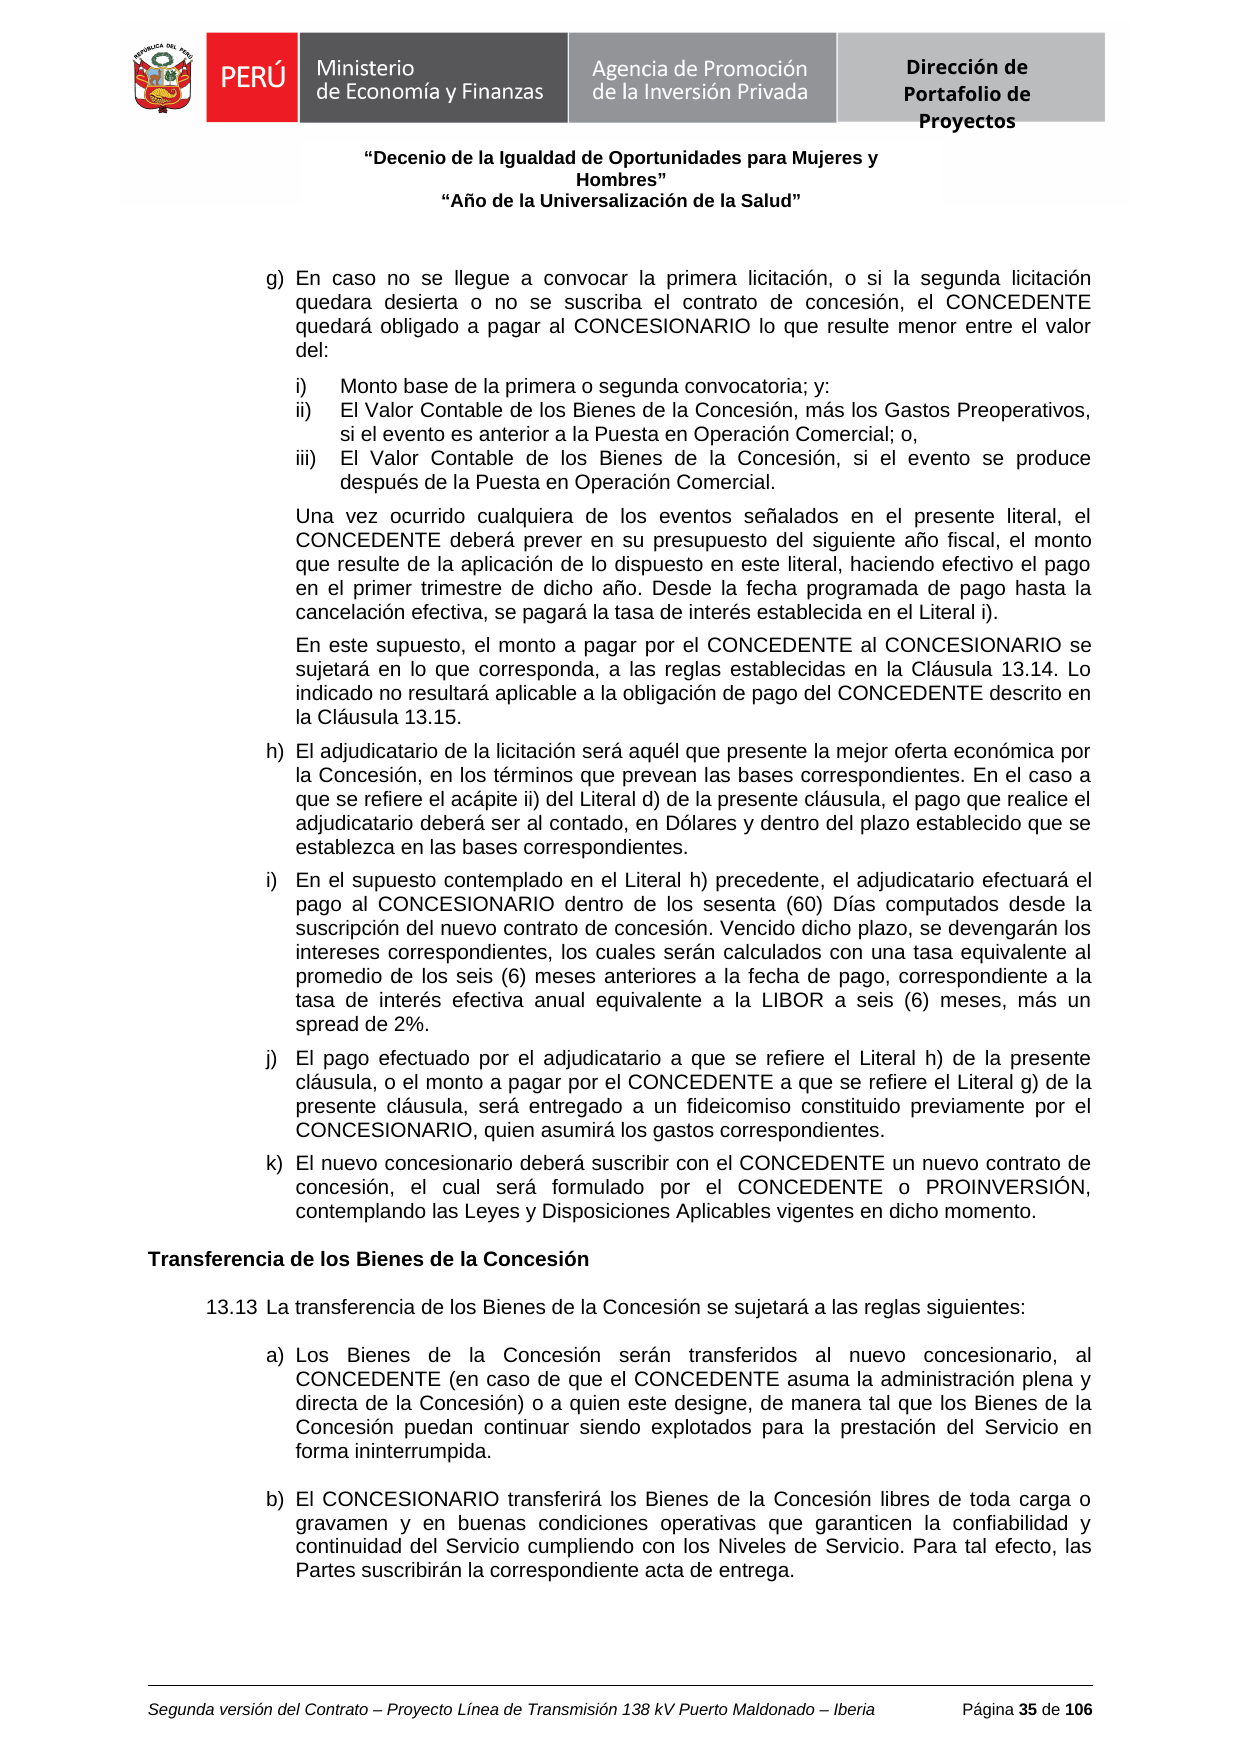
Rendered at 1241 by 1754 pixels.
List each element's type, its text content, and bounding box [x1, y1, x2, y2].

list El nuevo concesionario deberá suscribir con el CONCEDENTE un nuevo contrato de concesión, el cual será formulado por el CONCEDENTE o PROINVERSIÓN, contemplando las Leyes y Disposiciones Aplicables vigentes en dicho momento. [266, 1151, 1093, 1223]
text ii) El Valor Contable de los Bienes de la Concesión, más los Gastos Preoperativos, si el evento es anterior a la Puesta en Operación Comercial; o, [295, 398, 1093, 446]
list Los Bienes de la Concesión serán transferidos al nuevo concesionario, al CONCEDENTE (en caso de que el CONCEDENTE asuma la administración plena y directa de la Concesión) o a quien este designe, de manera tal que los Bienes de la Concesión puedan continuar siendo explotados para la prestación del Servicio en forma ininterrumpida. [266, 1343, 1093, 1462]
list En este supuesto, el monto a pagar por el CONCEDENTE al CONCESIONARIO se sujetará en lo que corresponda, a las reglas establecidas en la Cláusula 13.14. Lo indicado no resultará aplicable a la obligación de pago del CONCEDENTE descrito en la Cláusula 13.15. [295, 633, 1093, 729]
list En el supuesto contemplado en el Literal h) precedente, el adjudicatario efectuará el pago al CONCESIONARIO dentro de los sesenta (60) Días computados desde la suscripción del nuevo contrato de concesión. Vencido dicho plazo, se devengarán los intereses correspondientes, los cuales serán calculados con una tasa equivalente al promedio de los seis (6) meses anteriores a la fecha de pago, correspondiente a la tasa de interés efectiva anual equivalente a la LIBOR a seis (6) meses, más un spread de 2%. [266, 868, 1093, 1036]
text i) Monto base de la primera o segunda convocatoria; y: [295, 374, 1093, 398]
list El adjudicatario de la licitación será aquél que presente la mejor oferta económica por la Concesión, en los términos que prevean las bases correspondientes. En el caso a que se refiere el acápite ii) del Literal d) de la presente cláusula, el pago que realice el adjudicatario deberá ser al contado, en Dólares y dentro del plazo establecido que se establezca en las bases correspondientes. [266, 739, 1093, 858]
list En caso no se llegue a convocar la primera licitación, o si la segunda licitación quedara desierta o no se suscriba el contrato de concesión, el CONCEDENTE quedará obligado a pagar al CONCESIONARIO lo que resulte menor entre el valor del: [266, 266, 1093, 362]
list La transferencia de los Bienes de la Concesión se sujetará a las reglas siguientes: [206, 1295, 1093, 1319]
text Transferencia de los Bienes de la Concesión [148, 1247, 1093, 1271]
list El pago efectuado por el adjudicatario a que se refiere el Literal h) de la presente cláusula, o el monto a pagar por el CONCEDENTE a que se refiere el Literal g) de la presente cláusula, será entregado a un fideicomiso constituido previamente por el CONCESIONARIO, quien asumirá los gastos correspondientes. [266, 1046, 1093, 1141]
text iii) El Valor Contable de los Bienes de la Concesión, si el evento se produce después de la Puesta en Operación Comercial. [295, 446, 1093, 494]
text Una vez ocurrido cualquiera de los eventos señalados en el presente literal, el CONCEDENTE deberá prever en su presupuesto del siguiente año fiscal, el monto que resulte de la aplicación de lo dispuesto en este literal, haciendo efectivo el pago en el primer trimestre de dicho año. Desde la fecha programada de pago hasta la cancelación efectiva, se pagará la tasa de interés establecida en el Literal i). [295, 504, 1093, 623]
picture [119, 22, 1130, 204]
list El CONCESIONARIO transferirá los Bienes de la Concesión libres de toda carga o gravamen y en buenas condiciones operativas que garanticen la confiabilidad y continuidad del Servicio cumpliendo con los Niveles de Servicio. Para tal efecto, las Partes suscribirán la correspondiente acta de entrega. [266, 1486, 1093, 1582]
